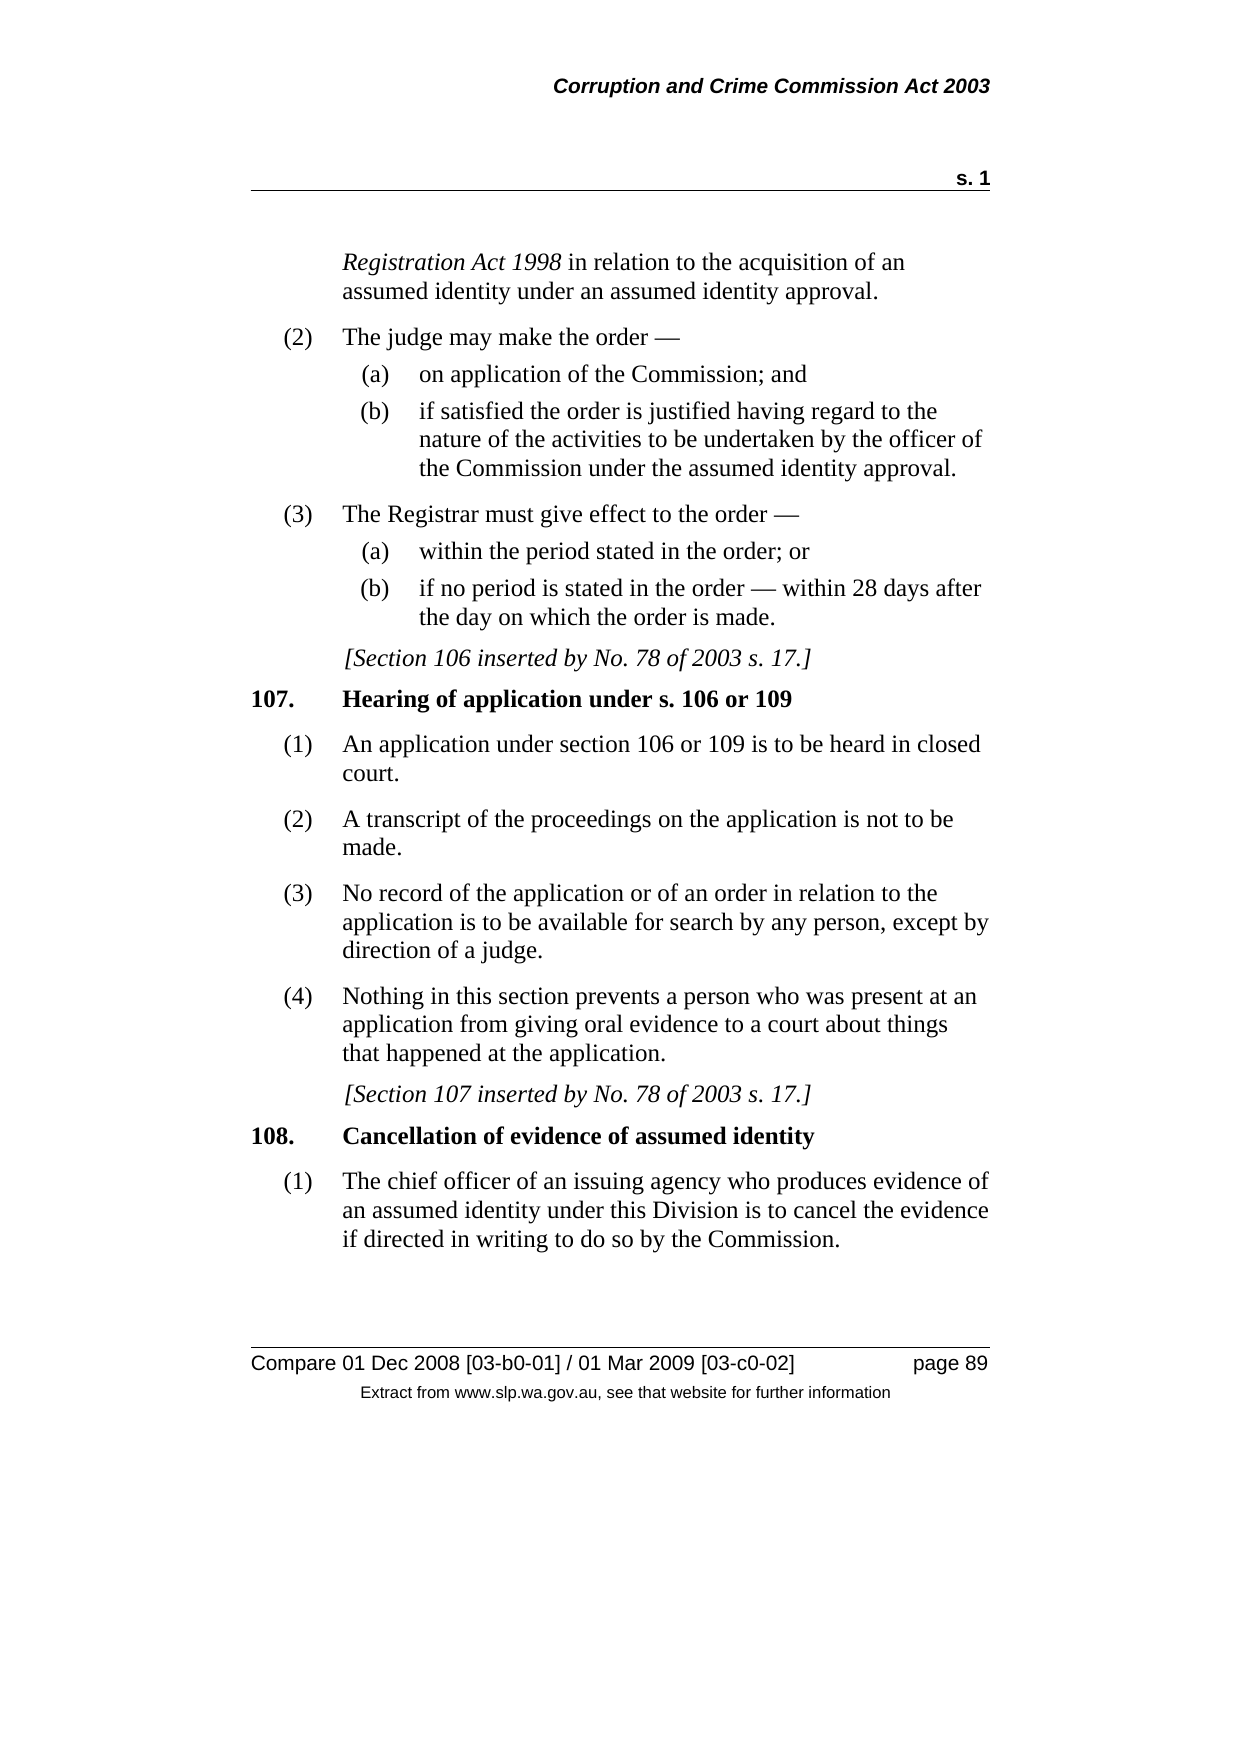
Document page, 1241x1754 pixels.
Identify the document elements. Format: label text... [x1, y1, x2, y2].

subtitle 107. Hearing of application under s. 106 or 109 [251, 684, 990, 713]
text (3) No record of the application or of an order in relation to the application is to be available for search by any person, except by direction of a judge. [251, 878, 990, 964]
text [251, 247, 990, 305]
text (1) The chief officer of an issuing agency who produces evidence of an assumed identity under this Division is to cancel the evidence if directed in writing to do so by the Commission. [251, 1166, 990, 1252]
text (4) Nothing in this section prevents a person who was present at an application from giving oral evidence to a court about things that happened at the application. [251, 981, 990, 1067]
text (a) within the period stated in the order; or [251, 536, 990, 564]
text [Section 107 inserted by No. 78 of 2003 s. 17.] [251, 1079, 990, 1108]
text (3) The Registrar must give effect to the order — [251, 499, 990, 527]
text (1) An application under section 106 or 109 is to be heard in closed court. [251, 729, 990, 787]
text (2) A transcript of the proceedings on the application is not to be made. [251, 804, 990, 861]
subtitle 108. Cancellation of evidence of assumed identity [251, 1121, 990, 1149]
text [Section 106 inserted by No. 78 of 2003 s. 17.] [251, 643, 990, 672]
text (b) if no period is stated in the order — within 28 days after the day on which the order is made. [251, 573, 990, 630]
text (b) if satisfied the order is justified having regard to the nature of the activities to be undertaken by the officer of the Commission under the assumed identity approval. [251, 396, 990, 482]
text (2) The judge may make the order — [251, 322, 990, 350]
text (a) on application of the Commission; and [251, 359, 990, 387]
